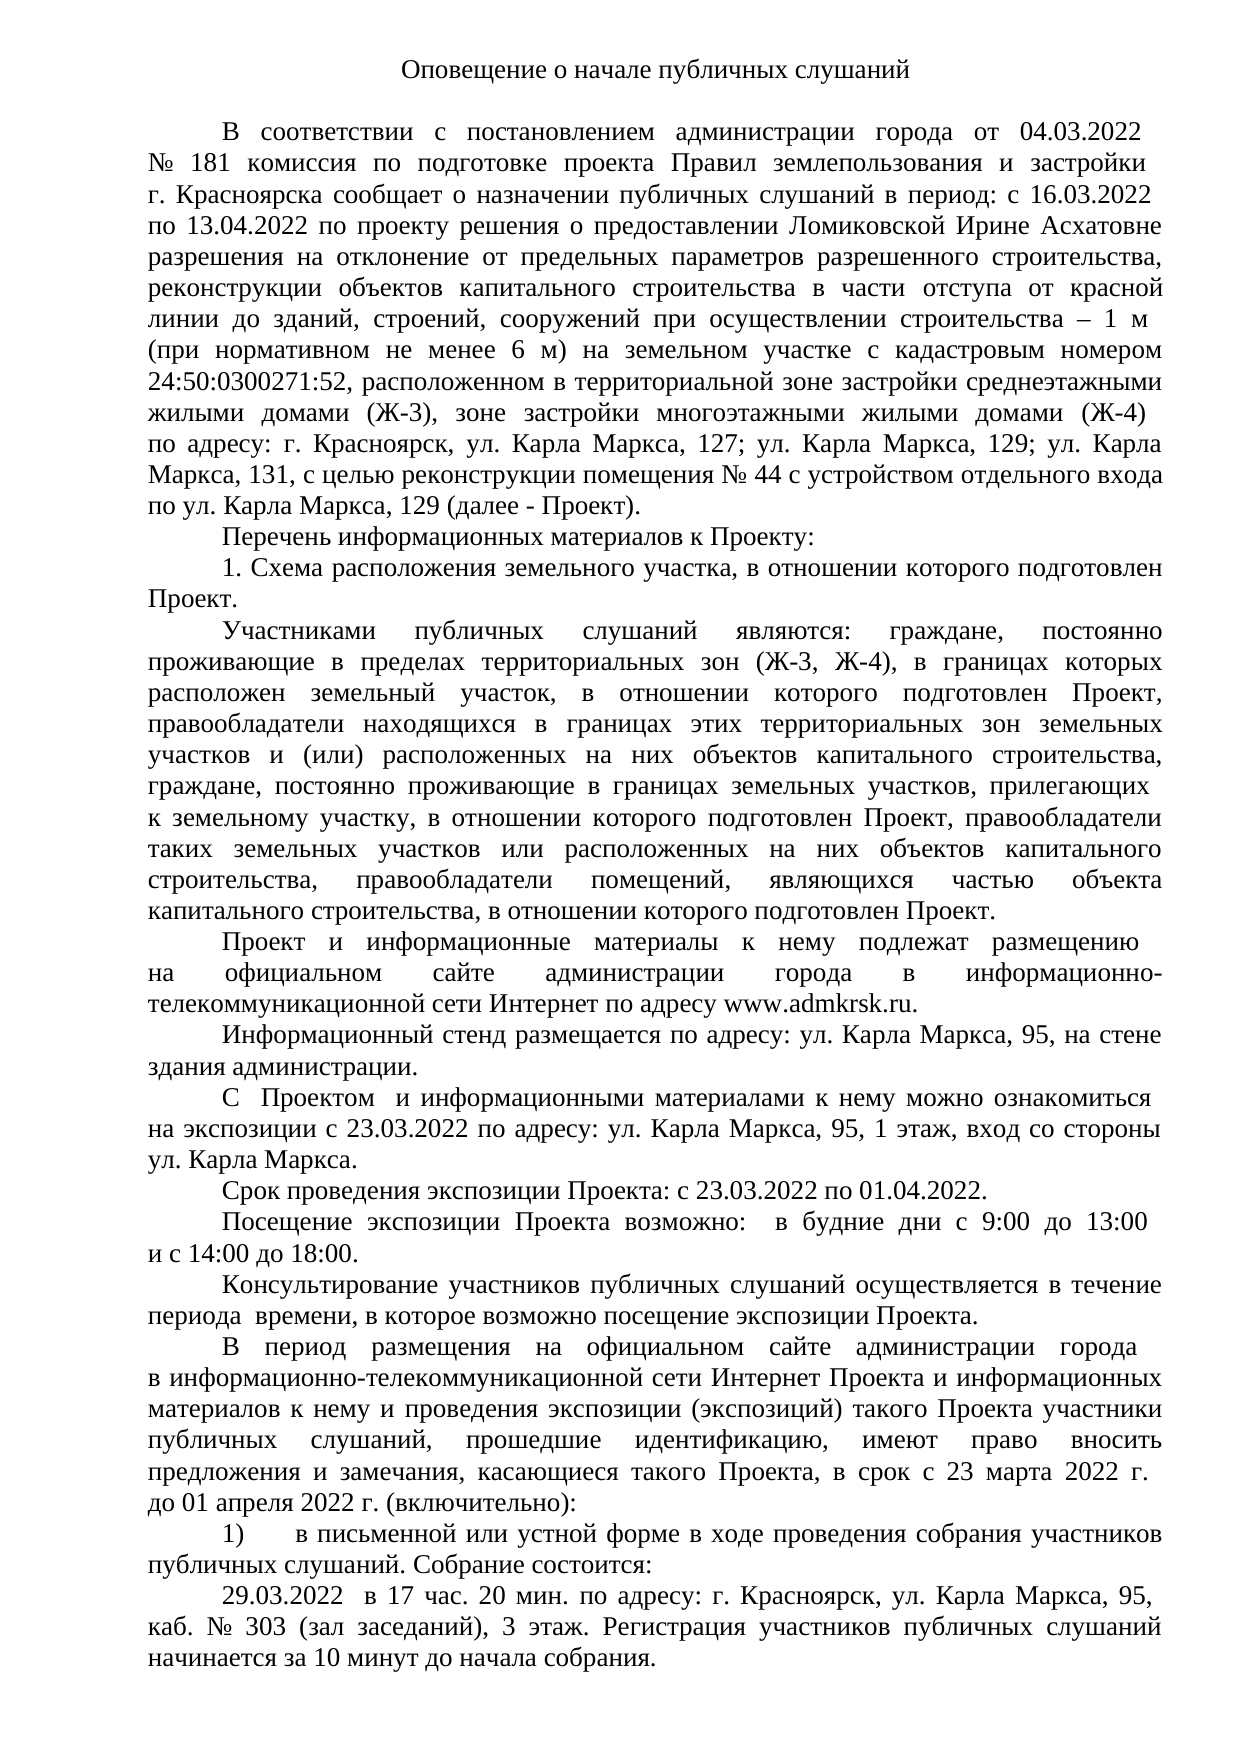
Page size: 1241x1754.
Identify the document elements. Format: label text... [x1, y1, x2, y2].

text Информационный стенд размещается по адресу: ул. Карла Маркса, 95, на стене здания администрации. [148, 1019, 1163, 1081]
text Перечень информационных материалов к Проекту: [148, 520, 1163, 551]
text 1. Схема расположения земельного участка, в отношении которого подготовлен Проект. [148, 551, 1163, 614]
text Посещение экспозиции Проекта возможно: в будние дни с 9:00 до 13:00 и с 14:00 до 18:00. [148, 1206, 1163, 1268]
text Консультирование участников публичных слушаний осуществляется в течение периода времени, в которое возможно посещение экспозиции Проекта. [148, 1268, 1163, 1330]
text Проект и информационные материалы к нему подлежат размещению на официальном сайте администрации города в информационно-телекоммуникационной сети Интернет по адресу www.admkrsk.ru. [148, 925, 1163, 1019]
text Срок проведения экспозиции Проекта: с 23.03.2022 по 01.04.2022. [148, 1174, 1163, 1206]
text Участниками публичных слушаний являются: граждане, постоянно проживающие в пределах территориальных зон (Ж-3, Ж-4), в границах которых расположен земельный участок, в отношении которого подготовлен Проект, правообладатели находящихся в границах этих территориальных зон земельных участков и (или) расположенных на них объектов капитального строительства, граждане, постоянно проживающие в границах земельных участков, прилегающих к земельному участку, в отношении которого подготовлен Проект, правообладатели таких земельных участков или расположенных на них объектов капитального строительства, правообладатели помещений, являющихся частью объекта капитального строительства, в отношении которого подготовлен Проект. [148, 614, 1163, 925]
text 1) в письменной или устной форме в ходе проведения собрания участников публичных слушаний. Собрание состоится: [148, 1517, 1163, 1579]
text 29.03.2022 в 17 час. 20 мин. по адресу: г. Красноярск, ул. Карла Маркса, 95, каб. № 303 (зал заседаний), 3 этаж. Регистрация участников публичных слушаний начинается за 10 минут до начала собрания. [148, 1579, 1163, 1673]
text В соответствии с постановлением администрации города от 04.03.2022 № 181 комиссия по подготовке проекта Правил землепользования и застройки г. Красноярска сообщает о назначении публичных слушаний в период: с 16.03.2022 по 13.04.2022 по проекту решения о предоставлении Ломиковской Ирине Асхатовне разрешения на отклонение от предельных параметров разрешенного строительства, реконструкции объектов капитального строительства в части отступа от красной линии до зданий, строений, сооружений при осуществлении строительства – 1 м (при нормативном не менее 6 м) на земельном участке с кадастровым номером 24:50:0300271:52, расположенном в территориальной зоне застройки среднеэтажными жилыми домами (Ж-3), зоне застройки многоэтажными жилыми домами (Ж-4) по адресу: г. Красноярск, ул. Карла Маркса, 127; ул. Карла Маркса, 129; ул. Карла Маркса, 131, с целью реконструкции помещения № 44 с устройством отдельного входа по ул. Карла Маркса, 129 (далее - Проект). [148, 115, 1163, 520]
text Оповещение о начале публичных слушаний [148, 53, 1163, 84]
text В период размещения на официальном сайте администрации города в информационно-телекоммуникационной сети Интернет Проекта и информационных материалов к нему и проведения экспозиции (экспозиций) такого Проекта участники публичных слушаний, прошедшие идентификацию, имеют право вносить предложения и замечания, касающиеся такого Проекта, в срок с 23 марта 2022 г. до 01 апреля 2022 г. (включительно): [148, 1330, 1163, 1517]
text С Проектом и информационными материалами к нему можно ознакомиться на экспозиции с 23.03.2022 по адресу: ул. Карла Маркса, 95, 1 этаж, вход со стороны ул. Карла Маркса. [148, 1081, 1163, 1174]
